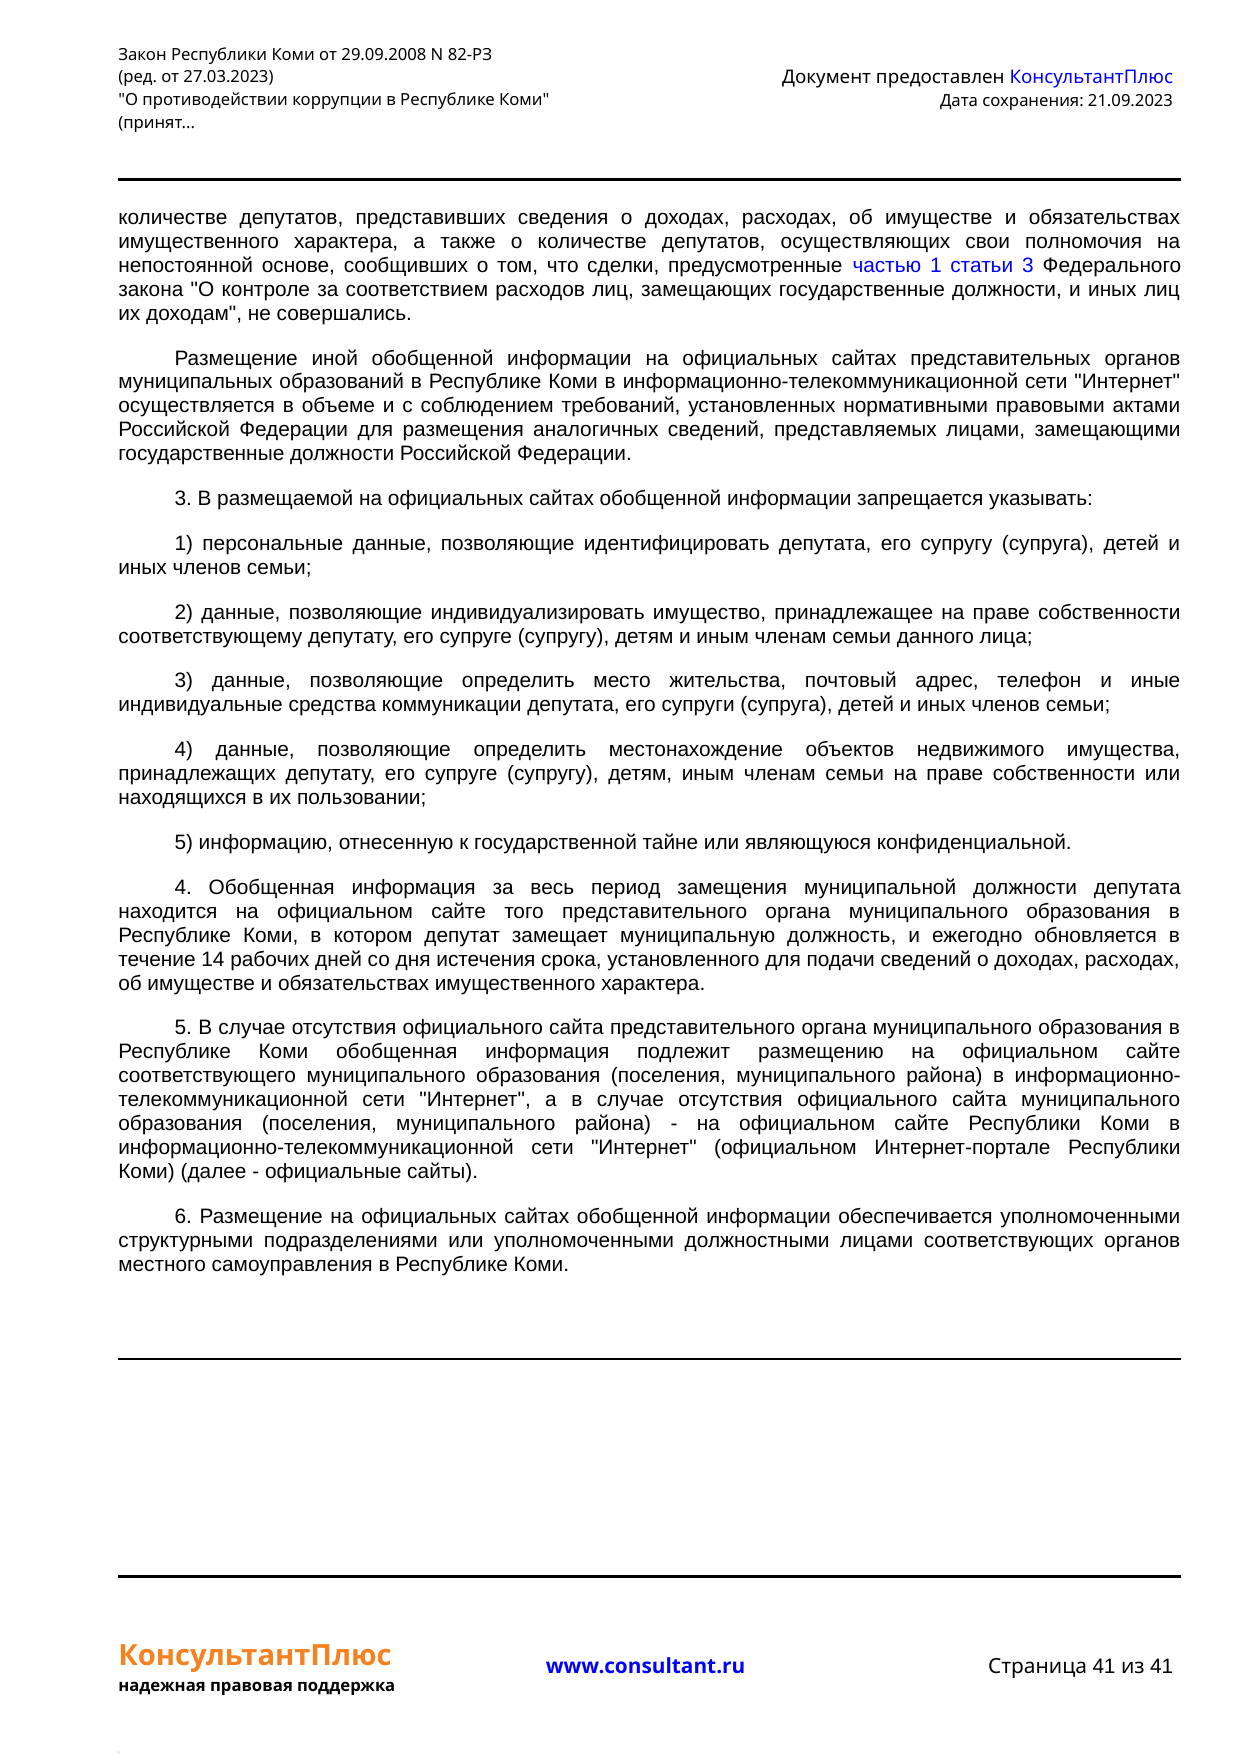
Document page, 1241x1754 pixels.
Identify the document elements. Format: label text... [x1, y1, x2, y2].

text 2) данные, позволяющие индивидуализировать имущество, принадлежащее на праве собственности соответствующему депутату, его супруге (супругу), детям и иным членам семьи данного лица; [118, 599, 1181, 647]
text 6. Размещение на официальных сайтах обобщенной информации обеспечивается уполномоченными структурными подразделениями или уполномоченными должностными лицами соответствующих органов местного самоуправления в Республике Коми. [118, 1204, 1181, 1276]
text Размещение иной обобщенной информации на официальных сайтах представительных органов муниципальных образований в Республике Коми в информационно-телекоммуникационной сети "Интернет" осуществляется в объеме и с соблюдением требований, установленных нормативными правовыми актами Российской Федерации для размещения аналогичных сведений, представляемых лицами, замещающими государственные должности Российской Федерации. [118, 345, 1181, 465]
text 3) данные, позволяющие определить место жительства, почтовый адрес, телефон и иные индивидуальные средства коммуникации депутата, его супруги (супруга), детей и иных членов семьи; [118, 668, 1181, 716]
text 1) персональные данные, позволяющие идентифицировать депутата, его супругу (супруга), детей и иных членов семьи; [118, 531, 1181, 579]
text 5. В случае отсутствия официального сайта представительного органа муниципального образования в Республике Коми обобщенная информация подлежит размещению на официальном сайте соответствующего муниципального образования (поселения, муниципального района) в информационно-телекоммуникационной сети "Интернет", а в случае отсутствия официального сайта муниципального образования (поселения, муниципального района) - на официальном сайте Республики Коми в информационно-телекоммуникационной сети "Интернет" (официальном Интернет-портале Республики Коми) (далее - официальные сайты). [118, 1015, 1181, 1183]
text 4. Обобщенная информация за весь период замещения муниципальной должности депутата находится на официальном сайте того представительного органа муниципального образования в Республике Коми, в котором депутат замещает муниципальную должность, и ежегодно обновляется в течение 14 рабочих дней со дня истечения срока, установленного для подачи сведений о доходах, расходах, об имуществе и обязательствах имущественного характера. [118, 874, 1181, 994]
text 4) данные, позволяющие определить местонахождение объектов недвижимого имущества, принадлежащих депутату, его супруге (супругу), детям, иным членам семьи на праве собственности или находящихся в их пользовании; [118, 737, 1181, 809]
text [118, 205, 1181, 324]
text 5) информацию, отнесенную к государственной тайне или являющуюся конфиденциальной. [118, 830, 1181, 854]
text 3. В размещаемой на официальных сайтах обобщенной информации запрещается указывать: [118, 486, 1181, 510]
